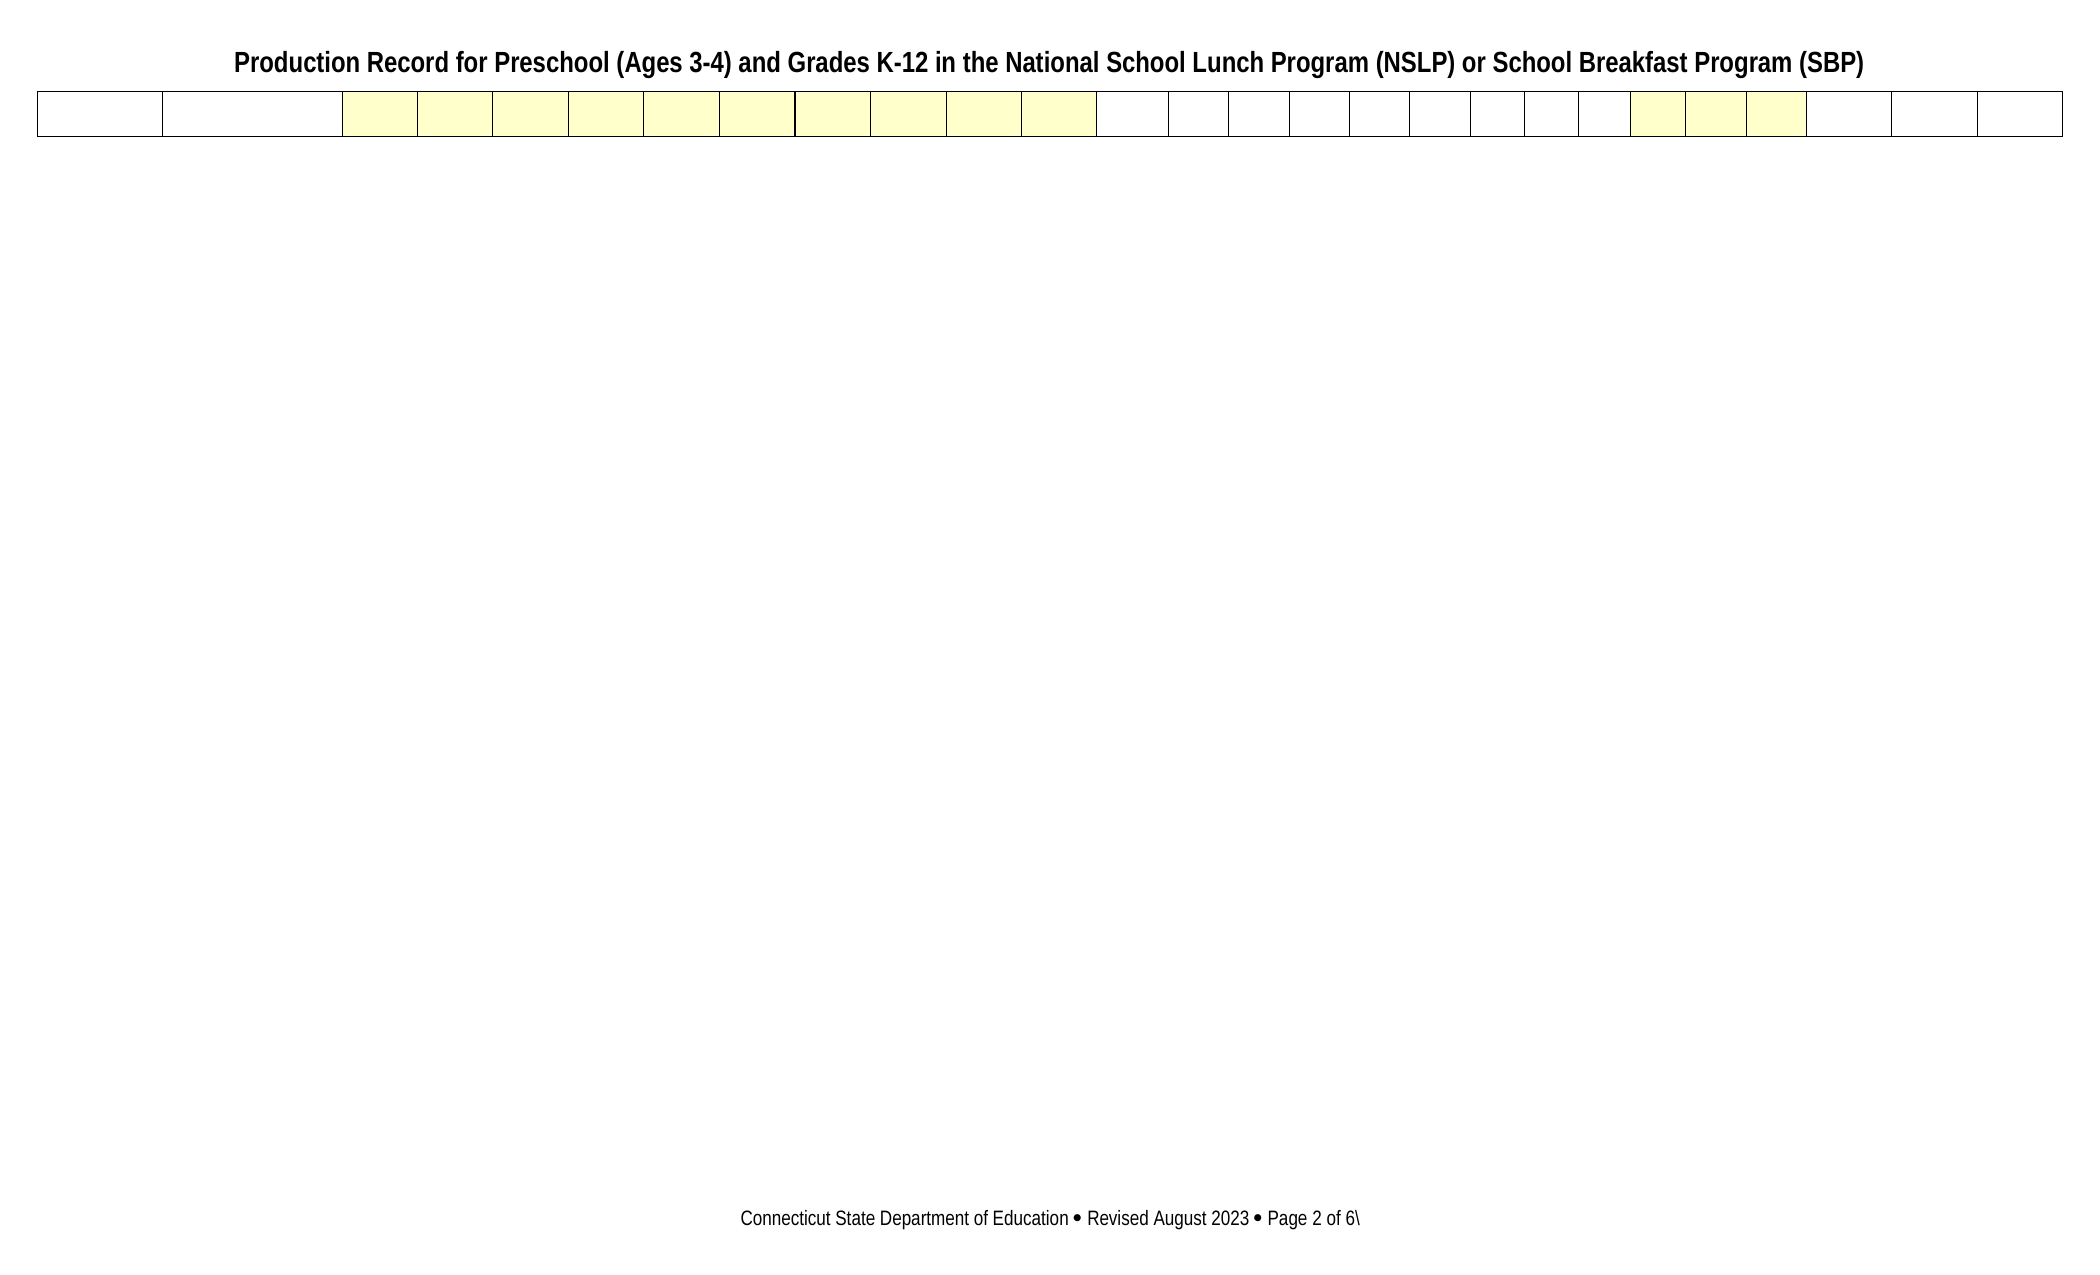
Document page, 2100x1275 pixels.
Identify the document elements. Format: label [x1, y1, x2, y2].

table_cell [1807, 92, 1891, 136]
table_cell [1978, 92, 2062, 136]
table_cell [569, 92, 643, 136]
table_cell [1471, 92, 1524, 136]
table_cell [871, 92, 946, 136]
table_cell [1229, 92, 1289, 136]
table_cell [1579, 92, 1630, 136]
table_cell [796, 92, 870, 136]
table_cell [493, 92, 568, 136]
table_cell [418, 92, 492, 136]
table_cell [720, 92, 794, 136]
table_cell [1892, 92, 1977, 136]
table_cell [38, 92, 162, 136]
table_cell [947, 92, 1021, 136]
table_cell [1525, 92, 1578, 136]
table_cell [644, 92, 719, 136]
table_cell [1631, 92, 1685, 136]
table_cell [1350, 92, 1409, 136]
table_cell [1747, 92, 1806, 136]
table_cell [1022, 92, 1096, 136]
table_cell [343, 92, 417, 136]
table_cell [163, 92, 342, 136]
table_cell [1410, 92, 1470, 136]
table_cell [1686, 92, 1746, 136]
table_cell [1169, 92, 1228, 136]
table_cell [1097, 92, 1168, 136]
table_cell [1290, 92, 1349, 136]
